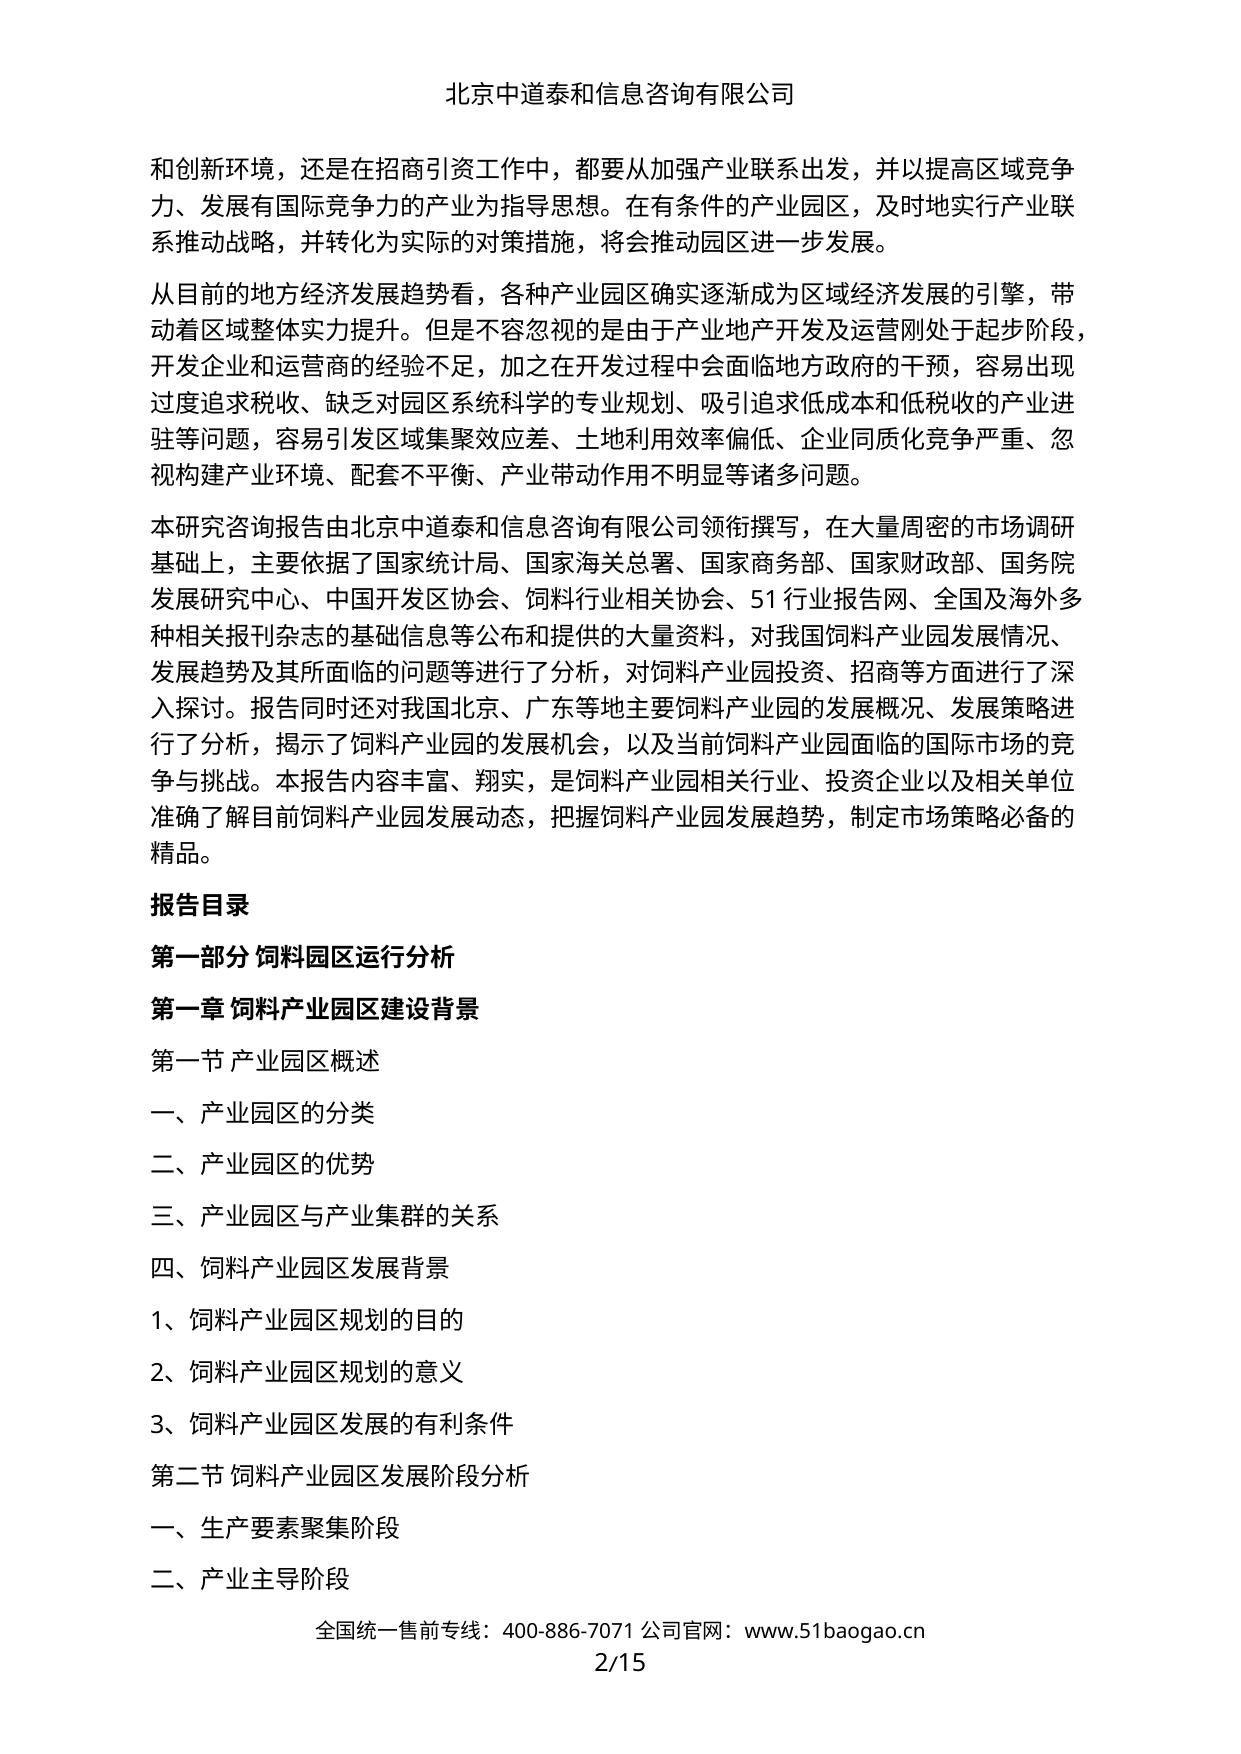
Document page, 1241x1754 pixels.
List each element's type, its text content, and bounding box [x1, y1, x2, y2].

text 从目前的地方经济发展趋势看，各种产业园区确实逐渐成为区域经济发展的引擎，带动着区域整体实力提升。但是不容忽视的是由于产业地产开发及运营刚处于起步阶段，开发企业和运营商的经验不足，加之在开发过程中会面临地方政府的干预，容易出现过度追求税收、缺乏对园区系统科学的专业规划、吸引追求低成本和低税收的产业进驻等问题，容易引发区域集聚效应差、土地利用效率偏低、企业同质化竞争严重、忽视构建产业环境、配套不平衡、产业带动作用不明显等诸多问题。 [150, 274, 1090, 492]
text 二、产业主导阶段 [150, 1560, 1090, 1596]
text 一、生产要素聚集阶段 [150, 1508, 1090, 1544]
text 3、饲料产业园区发展的有利条件 [150, 1404, 1090, 1441]
text 四、饲料产业园区发展背景 [150, 1249, 1090, 1285]
text 第一部分 饲料园区运行分析 [150, 937, 1090, 974]
text 第一章 饲料产业园区建设背景 [150, 989, 1090, 1026]
text 本研究咨询报告由北京中道泰和信息咨询有限公司领衔撰写，在大量周密的市场调研基础上，主要依据了国家统计局、国家海关总署、国家商务部、国家财政部、国务院发展研究中心、中国开发区协会、饲料行业相关协会、51行业报告网、全国及海外多种相关报刊杂志的基础信息等公布和提供的大量资料，对我国饲料产业园发展情况、发展趋势及其所面临的问题等进行了分析，对饲料产业园投资、招商等方面进行了深入探讨。报告同时还对我国北京、广东等地主要饲料产业园的发展概况、发展策略进行了分析，揭示了饲料产业园的发展机会，以及当前饲料产业园面临的国际市场的竞争与挑战。本报告内容丰富、翔实，是饲料产业园相关行业、投资企业以及相关单位准确了解目前饲料产业园发展动态，把握饲料产业园发展趋势，制定市场策略必备的精品。 [150, 507, 1090, 870]
text 一、产业园区的分类 [150, 1093, 1090, 1129]
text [150, 150, 1090, 259]
text 第一节 产业园区概述 [150, 1041, 1090, 1077]
text 三、产业园区与产业集群的关系 [150, 1197, 1090, 1233]
text 第二节 饲料产业园区发展阶段分析 [150, 1456, 1090, 1492]
text 二、产业园区的优势 [150, 1145, 1090, 1181]
text 报告目录 [150, 886, 1090, 922]
text 2、饲料产业园区规划的意义 [150, 1352, 1090, 1389]
text 1、饲料产业园区规划的目的 [150, 1301, 1090, 1337]
